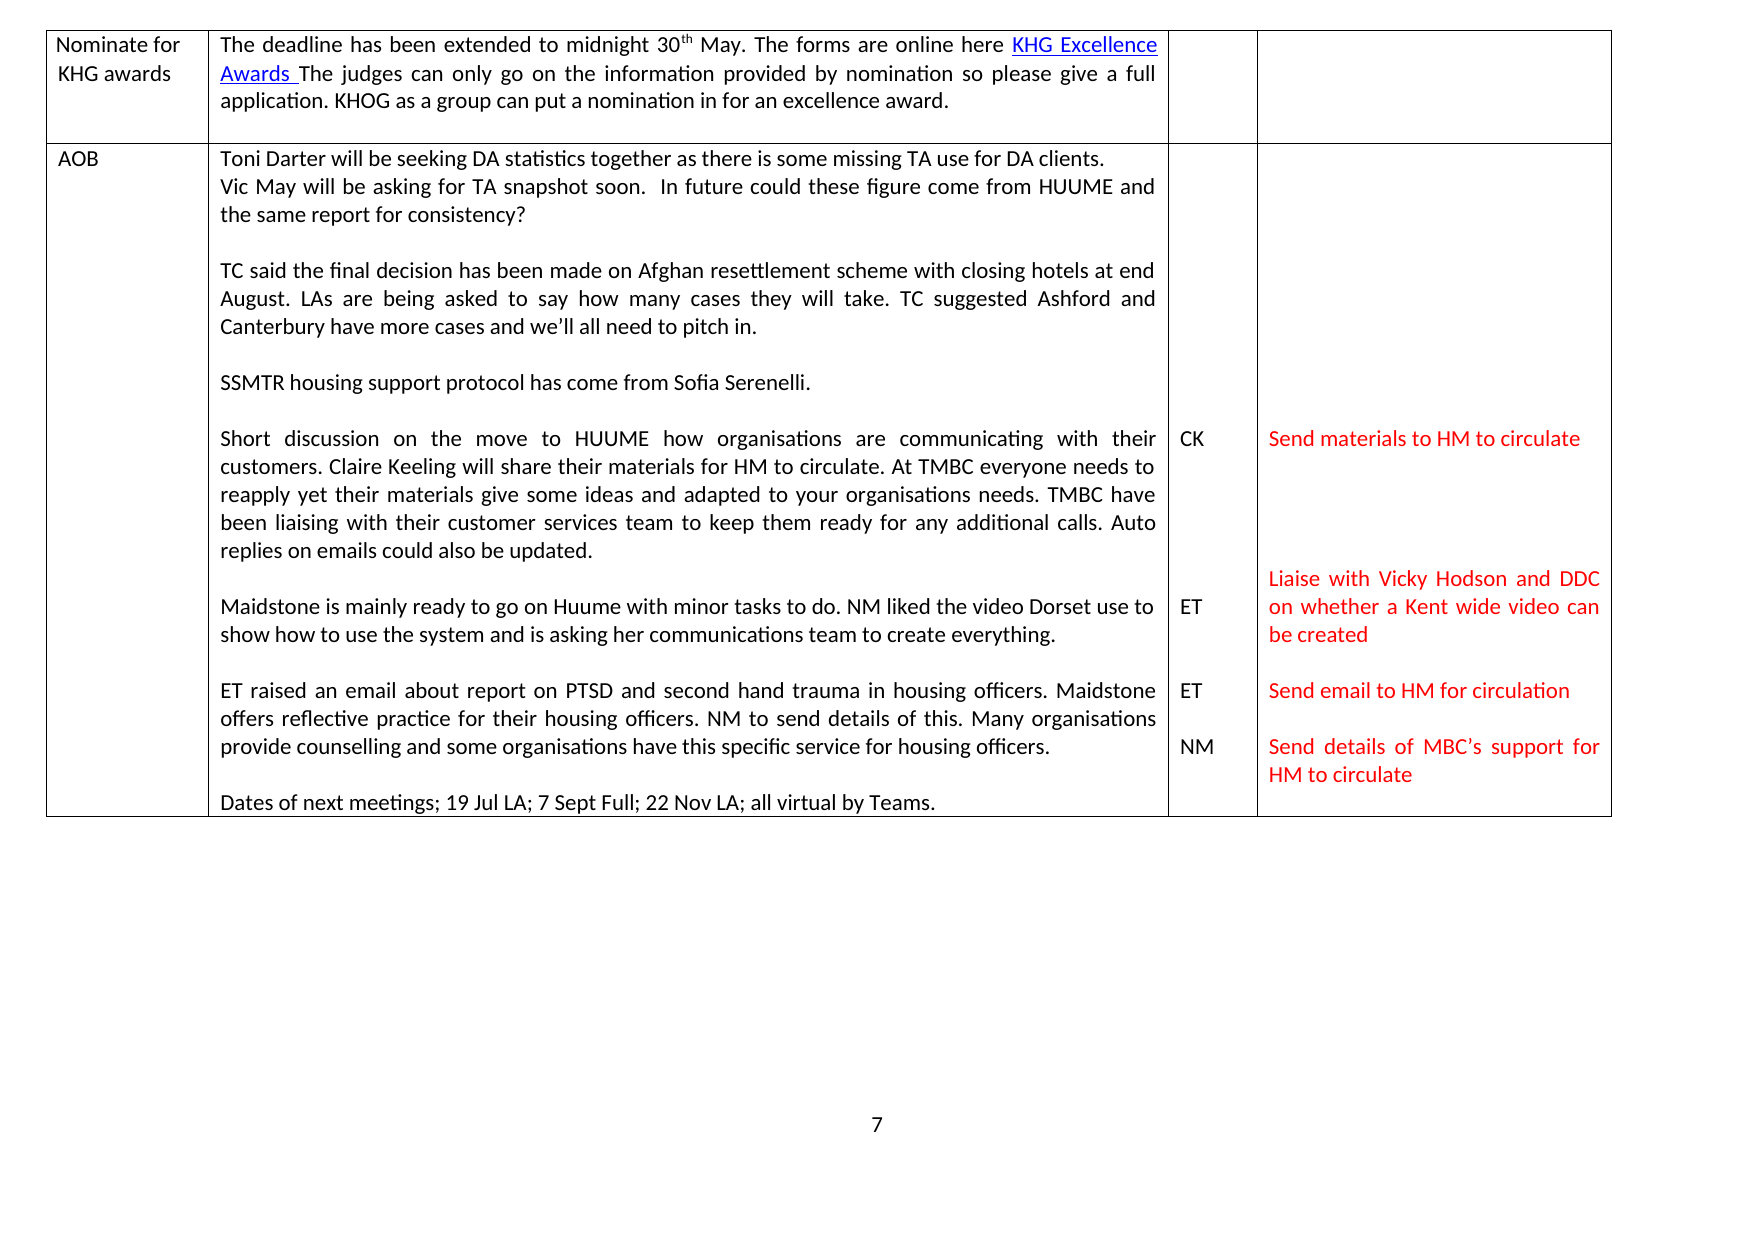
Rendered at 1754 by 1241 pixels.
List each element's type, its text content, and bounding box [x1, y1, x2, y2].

table_cell Toni Darter will be seeking DA statistics together as there is some missing TA use for DA clients. Vic May will be asking for TA snapshot soon. In future could these figure come from HUUME and the same report for consistency? TC said the final decision has been made on Afghan resettlement scheme with closing hotels at end August. LAs are being asked to say how many cases they will take. TC suggested Ashford and Canterbury have more cases and we’ll all need to pitch in. SSMTR housing support protocol has come from Sofia Serenelli. Short discussion on the move to HUUME how organisations are communicating with their customers. Claire Keeling will share their materials for HM to circulate. At TMBC everyone needs to reapply yet their materials give some ideas and adapted to your organisations needs. TMBC have been liaising with their customer services team to keep them ready for any additional calls. Auto replies on emails could also be updated. Maidstone is mainly ready to go on Huume with minor tasks to do. NM liked the video Dorset use to show how to use the system and is asking her communications team to create everything. ET raised an email about report on PTSD and second hand trauma in housing officers. Maidstone offers reflective practice for their housing officers. NM to send details of this. Many organisations provide counselling and some organisations have this specific service for housing officers. Dates of next meetings; 19 Jul LA; 7 Sept Full; 22 Nov LA; all virtual by Teams. [209, 144, 1168, 816]
table_cell CK ET ET NM [1169, 144, 1257, 816]
table_cell Send materials to HM to circulate Liaise with Vicky Hodson and DDC on whether a Kent wide video can be created Send email to HM for circulation Send details of MBC’s support for HM to circulate [1258, 144, 1611, 816]
table_cell [1258, 31, 1611, 143]
table_cell Nominate for KHG awards [47, 31, 208, 143]
table_cell AOB [47, 144, 208, 816]
table_cell The deadline has been extended to midnight 30th May. The forms are online here KHG Excellence Awards The judges can only go on the information provided by nomination so please give a full application. KHOG as a group can put a nomination in for an excellence award. [209, 31, 1168, 143]
table_cell [1169, 31, 1257, 143]
